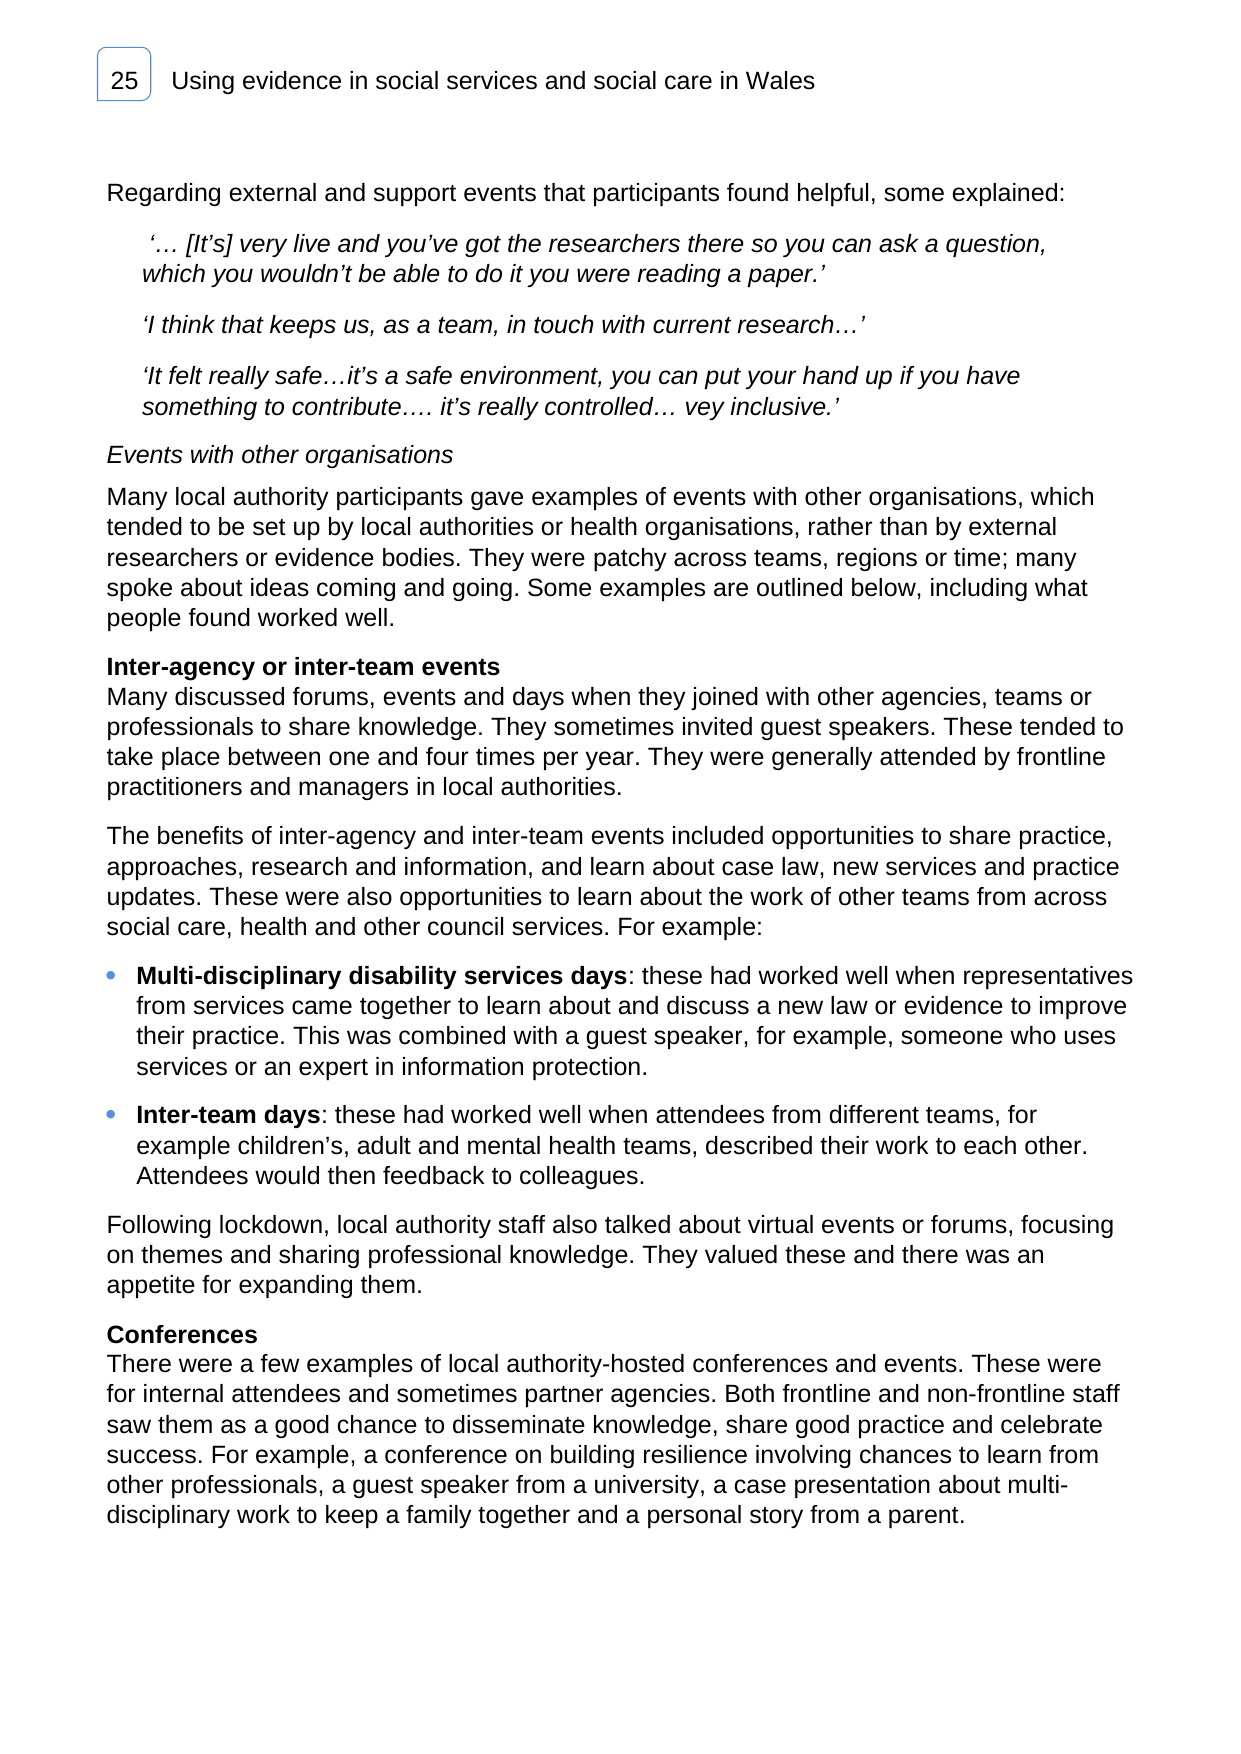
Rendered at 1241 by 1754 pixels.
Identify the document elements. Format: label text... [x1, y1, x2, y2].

text The benefits of inter-agency and inter-team events included opportunities to share practice, approaches, research and information, and learn about case law, new services and practice updates. These were also opportunities to learn about the work of other teams from across social care, health and other council services. For example: [106, 821, 1134, 941]
text Following lockdown, local authority staff also talked about virtual events or forums, focusing on themes and sharing professional knowledge. They valued these and there was an appetite for expanding them. [106, 1209, 1134, 1300]
text ‘It felt really safe…it’s a safe environment, you can put your hand up if you have something to contribute…. it’s really controlled… vey inclusive.’ [142, 361, 1051, 421]
subtitle Inter-agency or inter-team events [106, 652, 1134, 681]
text ‘I think that keeps us, as a team, in touch with current research…’ [142, 309, 1051, 340]
text Many discussed forums, events and days when they joined with other agencies, teams or professionals to share knowledge. They sometimes invited guest speakers. These tended to take place between one and four times per year. They were generally attended by frontline practitioners and managers in local authorities. [106, 681, 1134, 802]
subtitle Conferences [106, 1320, 1134, 1348]
text Inter-team days: these had worked well when attendees from different teams, for example children’s, adult and mental health teams, described their work to each other. Attendees would then feedback to colleagues. [106, 1100, 1134, 1190]
text Multi-disciplinary disability services days: these had worked well when representatives from services came together to learn about and discuss a new law or evidence to improve their practice. This was combined with a guest speaker, for example, someone who uses services or an expert in information protection. [106, 960, 1134, 1081]
text There were a few examples of local authority-hosted conferences and events. These were for internal attendees and sometimes partner agencies. Both frontline and non-frontline staff saw them as a good chance to disseminate knowledge, share good practice and celebrate success. For example, a conference on building resilience involving chances to learn from other professionals, a guest speaker from a university, a case presentation about multi-disciplinary work to keep a family together and a personal story from a parent. [106, 1348, 1134, 1530]
text Regarding external and support events that participants found helpful, some explained: [106, 177, 1134, 207]
text ‘… [It’s] very live and you’ve got the researchers there so you can ask a question, which you wouldn’t be able to do it you were reading a paper.’ [142, 228, 1051, 289]
text Many local authority participants gave examples of events with other organisations, which tended to be set up by local authorities or health organisations, rather than by external researchers or evidence bodies. They were patchy across teams, regions or time; many spoke about ideas coming and going. Some examples are outlined below, including what people found worked well. [106, 481, 1134, 632]
subtitle Events with other organisations [106, 440, 1134, 469]
